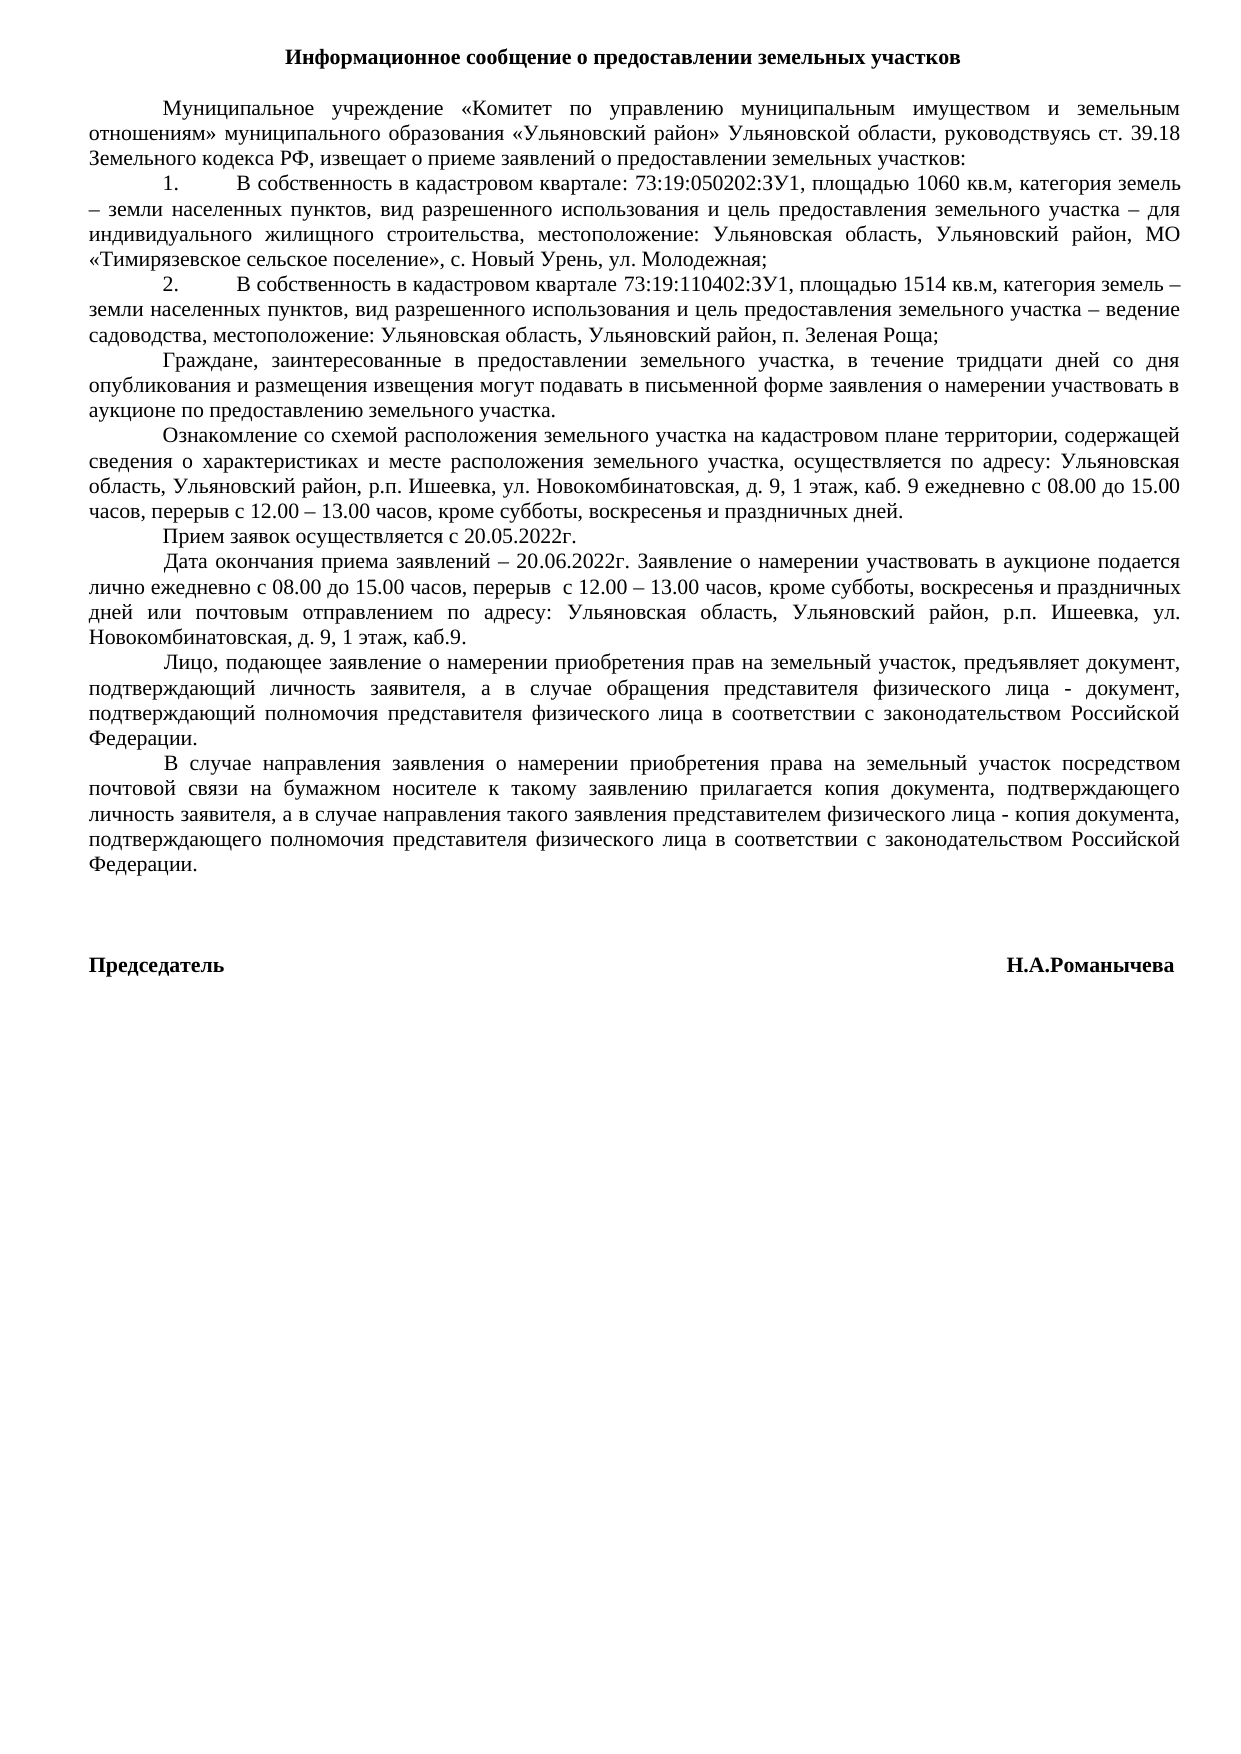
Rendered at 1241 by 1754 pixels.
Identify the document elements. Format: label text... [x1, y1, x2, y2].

text Ознакомление со схемой расположения земельного участка на кадастровом плане территории, содержащей сведения о характеристиках и месте расположения земельного участка, осуществляется по адресу: Ульяновская область, Ульяновский район, р.п. Ишеевка, ул. Новокомбинатовская, д. 9, 1 этаж, каб. 9 ежедневно с 08.00 до 15.00 часов, перерыв с 12.00 – 13.00 часов, кроме субботы, воскресенья и праздничных дней. [89, 422, 1181, 523]
text Прием заявок осуществляется с 20.05.2022г. [89, 523, 1181, 548]
text Председатель Н.А.Романычева [89, 952, 1181, 977]
list В собственность в кадастровом квартале: 73:19:050202:ЗУ1, площадью 1060 кв.м, категория земель – земли населенных пунктов, вид разрешенного использования и цель предоставления земельного участка – для индивидуального жилищного строительства, местоположение: Ульяновская область, Ульяновский район, МО «Тимирязевское сельское поселение», с. Новый Урень, ул. Молодежная; [89, 170, 1181, 271]
text Лицо, подающее заявление о намерении приобретения прав на земельный участок, предъявляет документ, подтверждающий личность заявителя, а в случае обращения представителя физического лица - документ, подтверждающий полномочия представителя физического лица в соответствии с законодательством Российской Федерации. [89, 649, 1181, 750]
text Муниципальное учреждение «Комитет по управлению муниципальным имуществом и земельным отношениям» муниципального образования «Ульяновский район» Ульяновской области, руководствуясь ст. 39.18 Земельного кодекса РФ, извещает о приеме заявлений о предоставлении земельных участков: [89, 95, 1181, 170]
text Информационное сообщение о предоставлении земельных участков [89, 44, 1152, 69]
list В собственность в кадастровом квартале 73:19:110402:ЗУ1, площадью 1514 кв.м, категория земель – земли населенных пунктов, вид разрешенного использования и цель предоставления земельного участка – ведение садоводства, местоположение: Ульяновская область, Ульяновский район, п. Зеленая Роща; [89, 271, 1181, 347]
text Граждане, заинтересованные в предоставлении земельного участка, в течение тридцати дней со дня опубликования и размещения извещения могут подавать в письменной форме заявления о намерении участвовать в аукционе по предоставлению земельного участка. [89, 347, 1181, 422]
text В случае направления заявления о намерении приобретения права на земельный участок посредством почтовой связи на бумажном носителе к такому заявлению прилагается копия документа, подтверждающего личность заявителя, а в случае направления такого заявления представителем физического лица - копия документа, подтверждающего полномочия представителя физического лица в соответствии с законодательством Российской Федерации. [89, 750, 1181, 876]
text Дата окончания приема заявлений – 20.06.2022г. Заявление о намерении участвовать в аукционе подается лично ежедневно с 08.00 до 15.00 часов, перерыв с 12.00 – 13.00 часов, кроме субботы, воскресенья и праздничных дней или почтовым отправлением по адресу: Ульяновская область, Ульяновский район, р.п. Ишеевка, ул. Новокомбинатовская, д. 9, 1 этаж, каб.9. [89, 548, 1181, 649]
